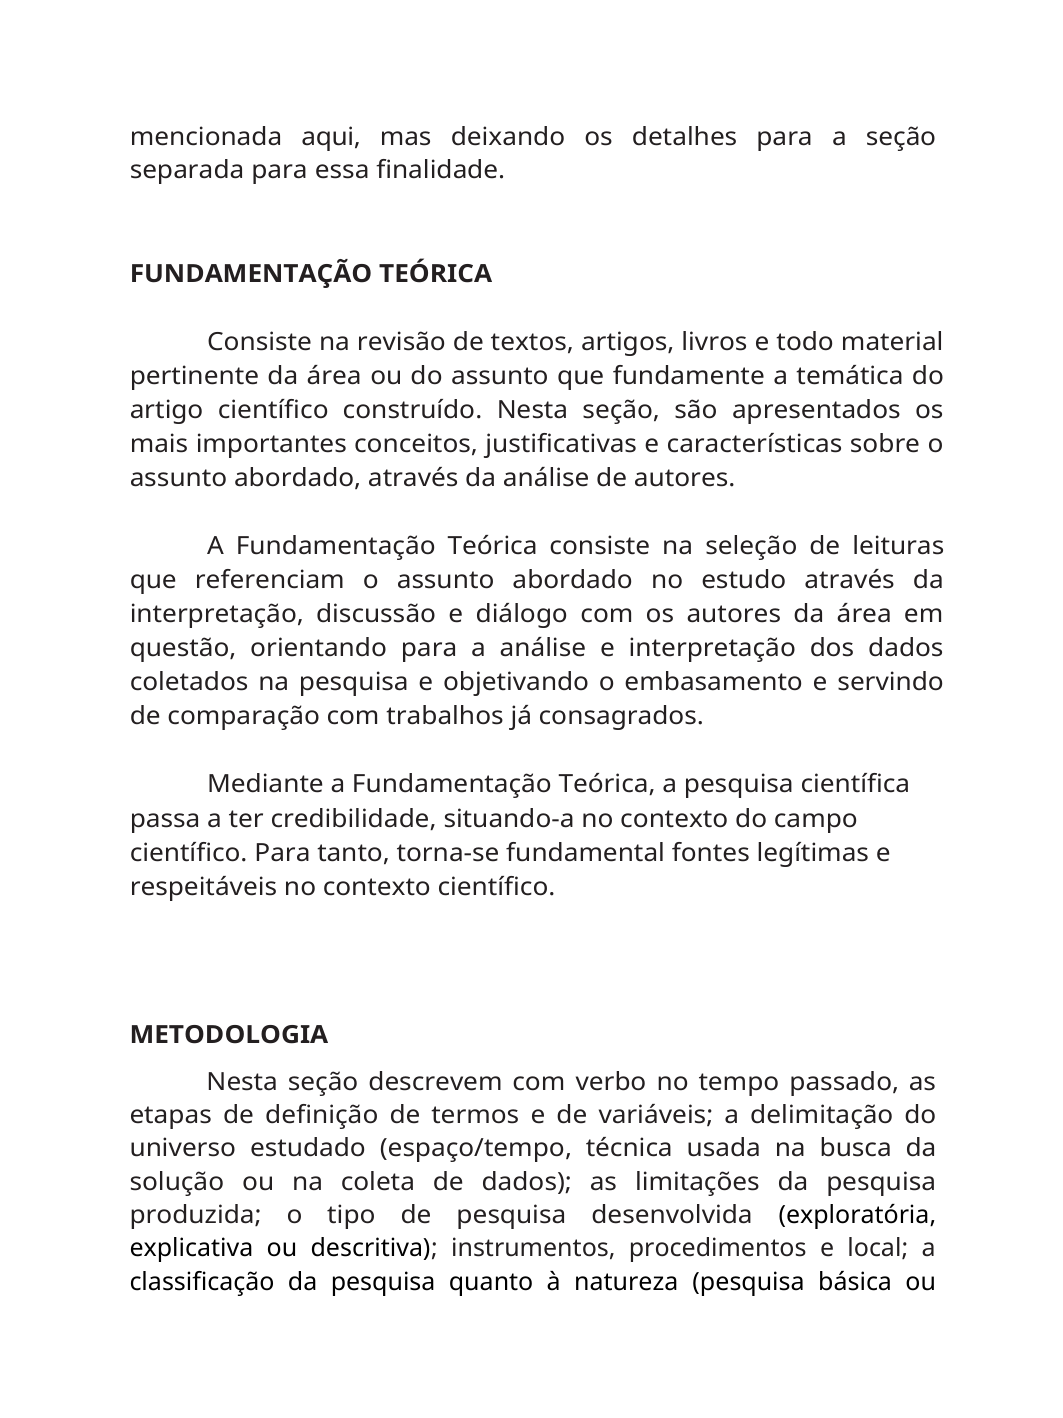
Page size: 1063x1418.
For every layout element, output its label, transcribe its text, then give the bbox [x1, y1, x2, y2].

subtitle Mediante a Fundamentação Teórica, a pesquisa científica passa a ter credibilidade, situando-a no contexto do campo científico. Para tanto, torna-se fundamental fontes legítimas e respeitáveis no contexto científico. [129, 766, 945, 902]
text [129, 118, 936, 186]
subtitle A Fundamentação Teórica consiste na seleção de leituras que referenciam o assunto abordado no estudo através da interpretação, discussão e diálogo com os autores da área em questão, orientando para a análise e interpretação dos dados coletados na pesquisa e objetivando o embasamento e servindo de comparação com trabalhos já consagrados. [129, 528, 945, 732]
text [129, 1064, 936, 1298]
subtitle Consiste na revisão de textos, artigos, livros e todo material pertinente da área ou do assunto que fundamente a temática do artigo científico construído. Nesta seção, são apresentados os mais importantes conceitos, justificativas e características sobre o assunto abordado, através da análise de autores. [129, 323, 945, 494]
subtitle METODOLOGIA [129, 1017, 945, 1051]
subtitle FUNDAMENTAÇÃO TEÓRICA [129, 255, 945, 289]
